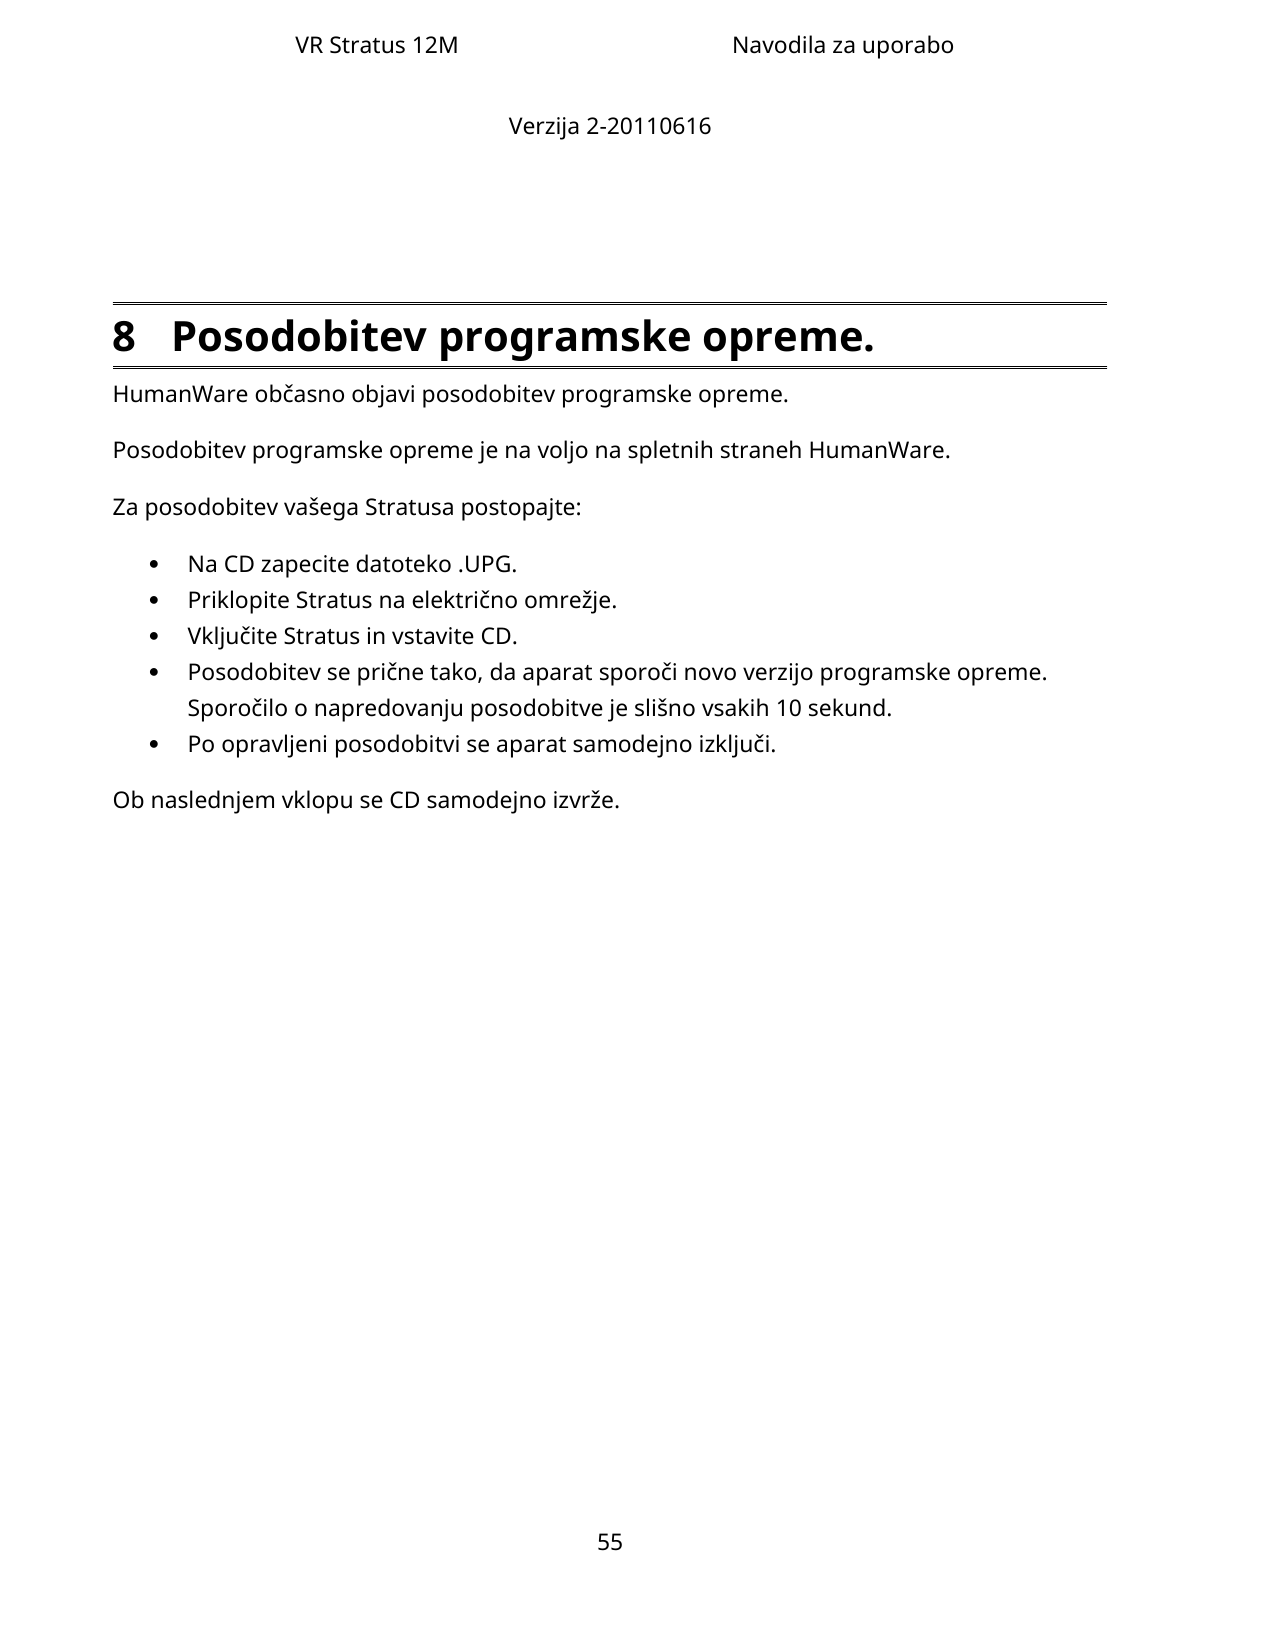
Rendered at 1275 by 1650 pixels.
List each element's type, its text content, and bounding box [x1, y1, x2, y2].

list Vključite Stratus in vstavite CD. [150, 620, 1107, 651]
text HumanWare občasno objavi posodobitev programske opreme. [112, 377, 1107, 409]
text Ob naslednjem vklopu se CD samodejno izvrže. [112, 784, 1107, 816]
list Po opravljeni posodobitvi se aparat samodejno izključi. [150, 727, 1107, 759]
list Na CD zapecite datoteko .UPG. [150, 548, 1107, 579]
list Priklopite Stratus na električno omrežje. [150, 584, 1107, 615]
subtitle Posodobitev programske opreme. [112, 305, 1107, 369]
list Posodobitev se prične tako, da aparat sporoči novo verzijo programske opreme. Sporočilo o napredovanju posodobitve je slišno vsakih 10 sekund. [150, 656, 1107, 723]
text Posodobitev programske opreme je na voljo na spletnih straneh HumanWare. [112, 434, 1107, 466]
text Za posodobitev vašega Stratusa postopajte: [112, 491, 1107, 522]
